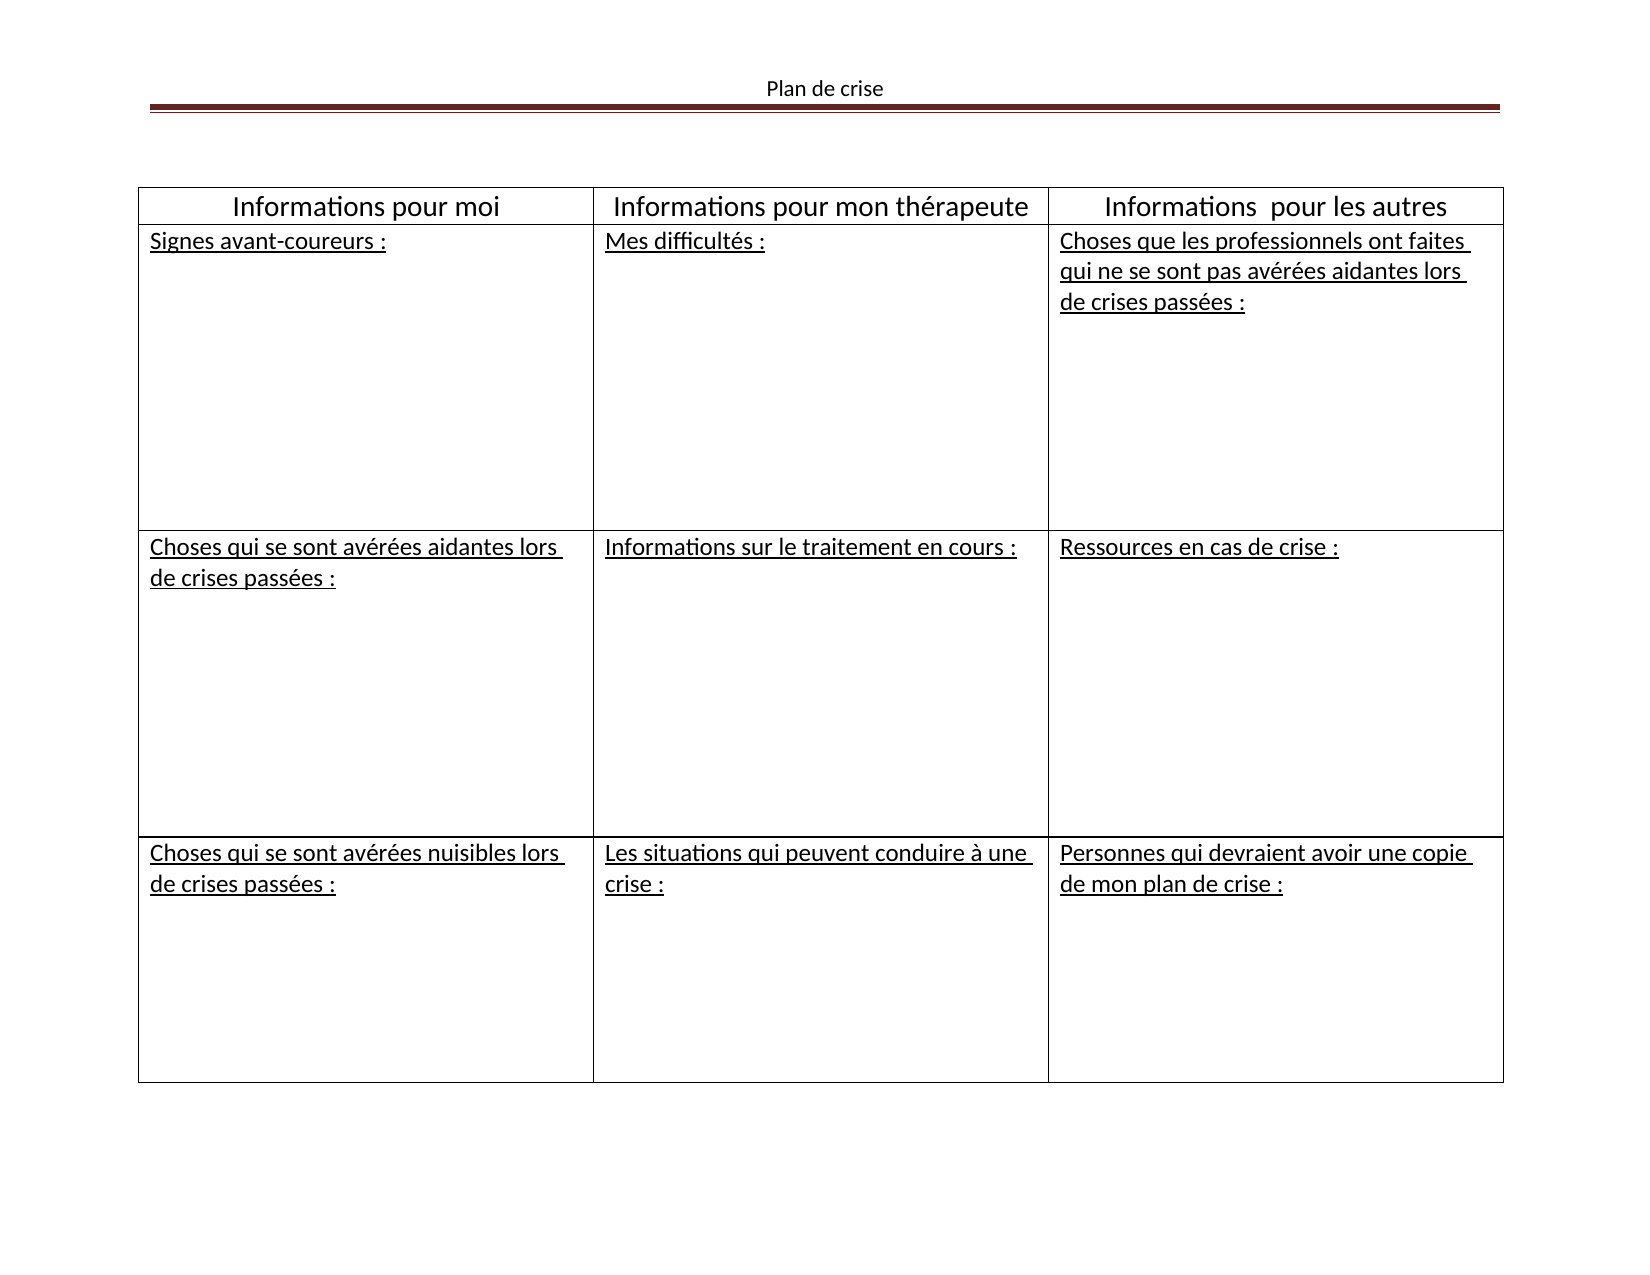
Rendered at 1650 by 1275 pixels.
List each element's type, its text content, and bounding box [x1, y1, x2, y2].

table_cell Ressources en cas de crise : [1049, 531, 1503, 836]
table_cell Signes avant-coureurs : [139, 225, 593, 530]
table_header Informations pour les autres [1049, 188, 1503, 224]
table_cell Mes difficultés : [594, 225, 1048, 530]
table_cell Les situations qui peuvent conduire à une crise : [594, 838, 1048, 1082]
table_header Informations pour mon thérapeute [594, 188, 1048, 224]
table_cell Informations sur le traitement en cours : [594, 531, 1048, 836]
table_cell Choses qui se sont avérées aidantes lors de crises passées : [139, 531, 593, 836]
table_header Informations pour moi [139, 188, 593, 224]
table_cell Choses que les professionnels ont faites qui ne se sont pas avérées aidantes lors de crises passées : [1049, 225, 1503, 530]
table_cell Personnes qui devraient avoir une copie de mon plan de crise : [1049, 838, 1503, 1082]
table_cell Choses qui se sont avérées nuisibles lors de crises passées : [139, 838, 593, 1082]
